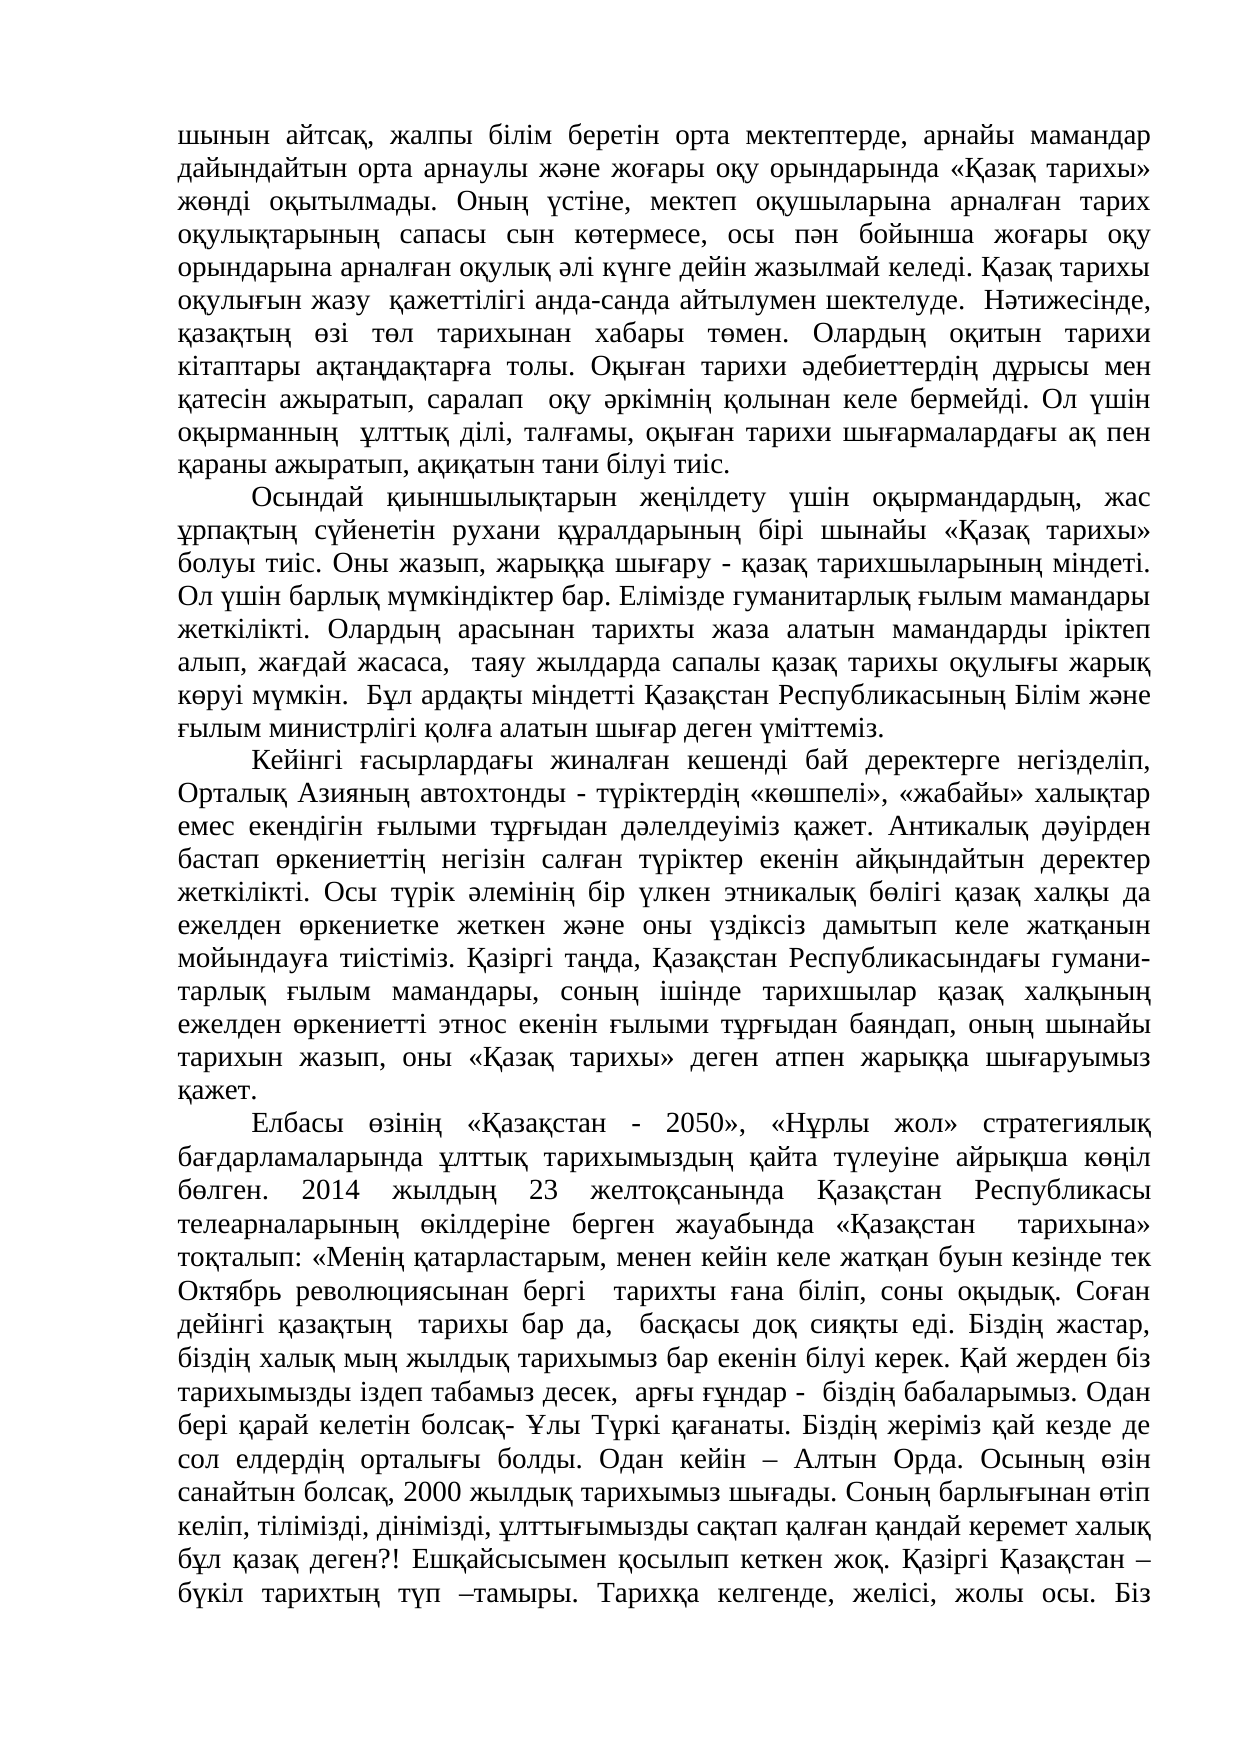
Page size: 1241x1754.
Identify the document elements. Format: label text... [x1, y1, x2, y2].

text Осындай қиыншылықтарын жеңілдету үшін оқырмандардың, жас ұрпақтың сүйенетін рухани құралдарының бірі шынайы «Қазақ тарихы» болуы тиіс. Оны жазып, жарыққа шығару - қазақ тарихшыларының міндеті. Ол үшін барлық мүмкіндіктер бар. Елімізде гуманитарлық ғылым мамандары жеткілікті. Олардың арасынан тарихты жаза алатын мамандарды іріктеп алып, жағдай жасаса, таяу жылдарда сапалы қазақ тарихы оқулығы жарық көруі мүмкін. Бұл ардақты міндетті Қазақстан Республикасының Білім және ғылым министрлігі қолға алатын шығар деген үміттеміз. [177, 480, 1152, 743]
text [177, 1105, 1152, 1608]
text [177, 118, 1152, 480]
text Кейінгі ғасырлардағы жиналған кешенді бай деректерге негізделіп, Орталық Азияның автохтонды - түріктердің «көшпелі», «жабайы» халықтар емес екендігін ғылыми тұрғыдан дәлелдеуіміз қажет. Антикалық дәуірден бастап өркениеттің негізін салған түріктер екенін айқындайтын деректер жеткілікті. Осы түрік әлемінің бір үлкен этникалық бөлігі қазақ халқы да ежелден өркениетке жеткен және оны үздіксіз дамытып келе жатқанын мойындауға тиістіміз. Қазіргі таңда, Қазақстан Республикасындағы гумани-тарлық ғылым мамандары, соның ішінде тарихшылар қазақ халқының ежелден өркениетті этнос екенін ғылыми тұрғыдан баяндап, оның шынайы тарихын жазып, оны «Қазақ тарихы» деген атпен жарыққа шығаруымыз қажет. [177, 743, 1152, 1105]
